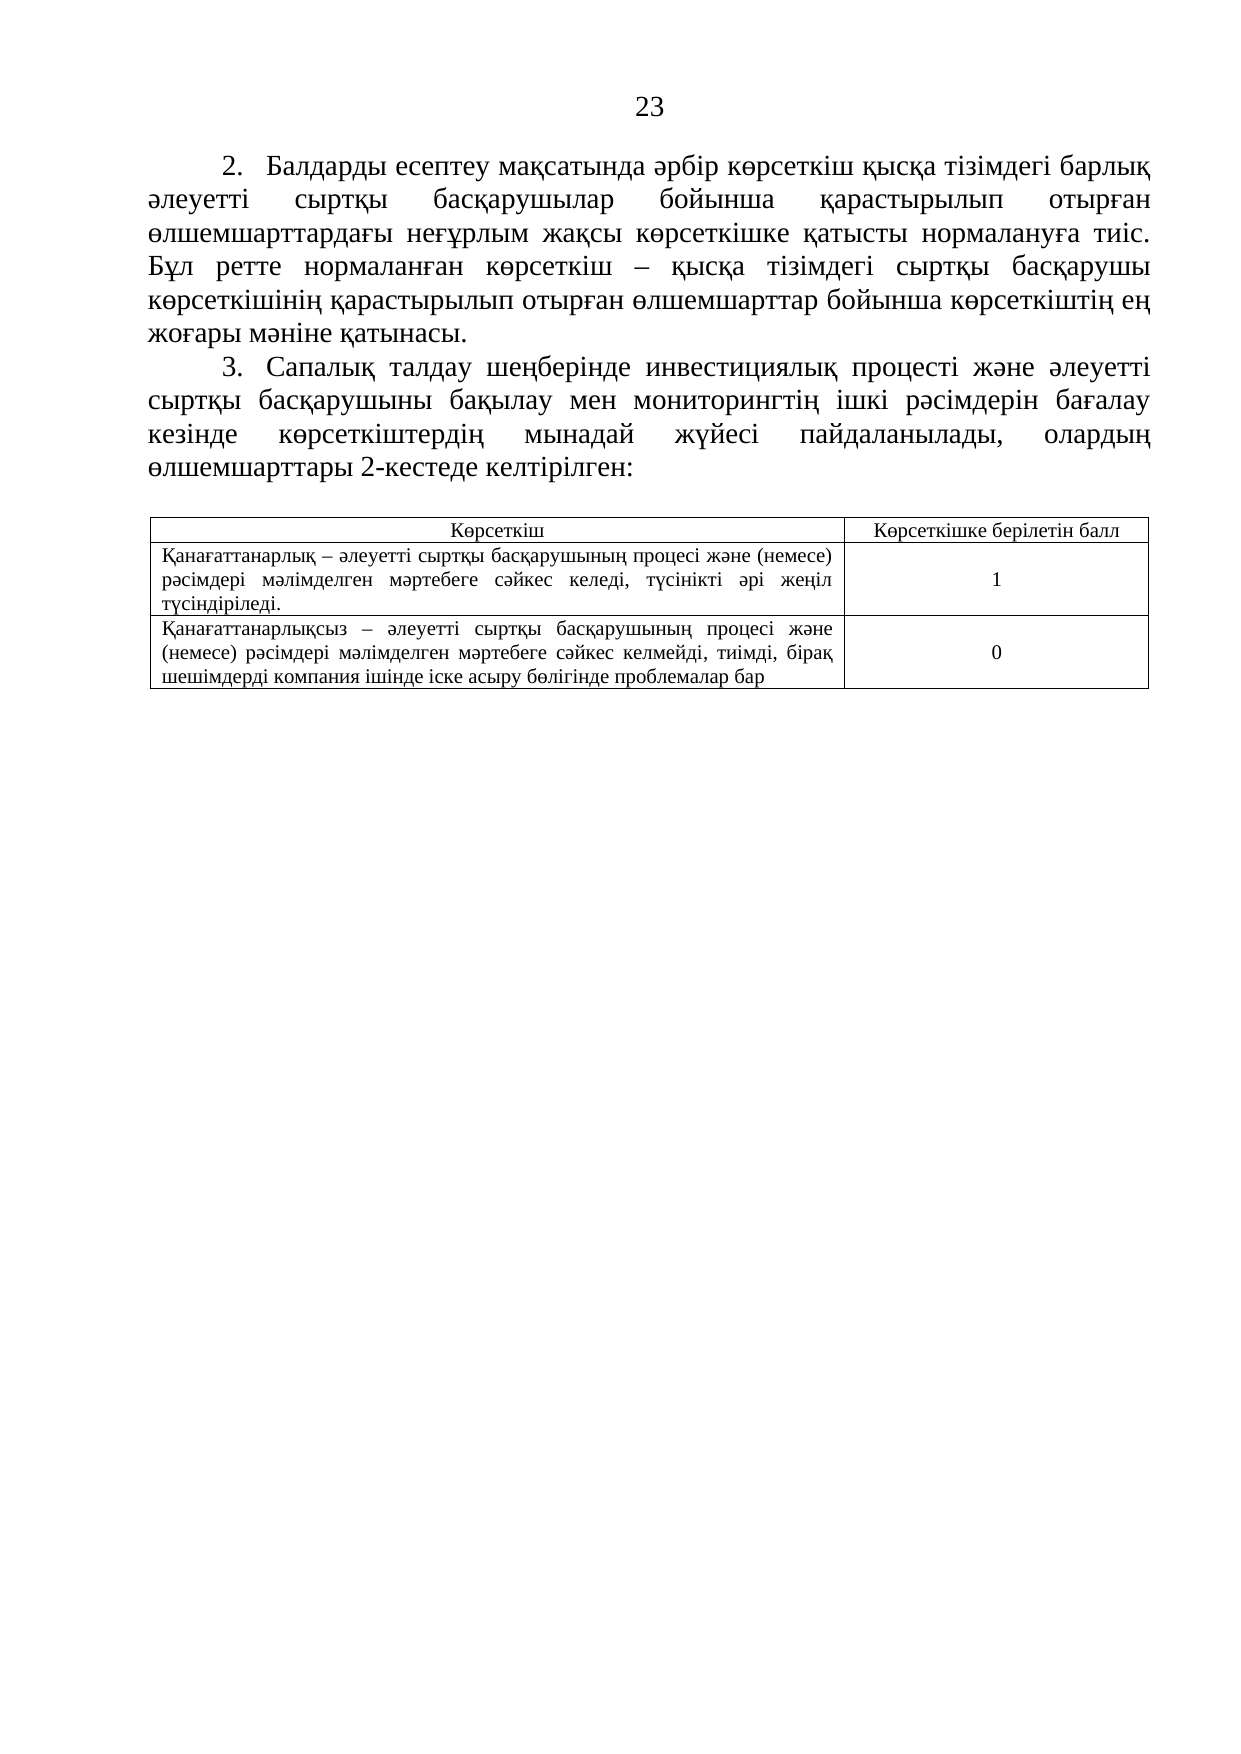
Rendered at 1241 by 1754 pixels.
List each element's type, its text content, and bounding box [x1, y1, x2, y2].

text 2. Балдарды есептеу мақсатында әрбір көрсеткіш қысқа тізімдегі барлық әлеуетті сыртқы басқарушылар бойынша қарастырылып отырған өлшемшарттардағы неғұрлым жақсы көрсеткішке қатысты нормалануға тиіс. Бұл ретте нормаланған көрсеткіш – қысқа тізімдегі сыртқы басқарушы көрсеткішінің қарастырылып отырған өлшемшарттар бойынша көрсеткіштің ең жоғары мәніне қатынасы. [148, 148, 1152, 349]
table_header Көрсеткішке берілетін балл [845, 518, 1148, 542]
table_cell Қанағаттанарлықсыз – әлеуетті сыртқы басқарушының процесі және (немесе) рәсімдері мәлімделген мәртебеге сәйкес келмейді, тиімді, бірақ шешімдерді компания ішінде іске асыру бөлігінде проблемалар бар [151, 616, 844, 688]
table_header Көрсеткіш [151, 518, 844, 542]
table_cell 0 [845, 616, 1148, 688]
text 3. Сапалық талдау шеңберінде инвестициялық процесті және әлеуетті сыртқы басқарушыны бақылау мен мониторингтің ішкі рәсімдерін бағалау кезінде көрсеткіштердің мынадай жүйесі пайдаланылады, олардың өлшемшарттары 2-кестеде келтірілген: [148, 349, 1152, 483]
table_cell 1 [845, 543, 1148, 615]
table_cell Қанағаттанарлық – әлеуетті сыртқы басқарушының процесі және (немесе) рәсімдері мәлімделген мәртебеге сәйкес келеді, түсінікті әрі жеңіл түсіндіріледі. [151, 543, 844, 615]
